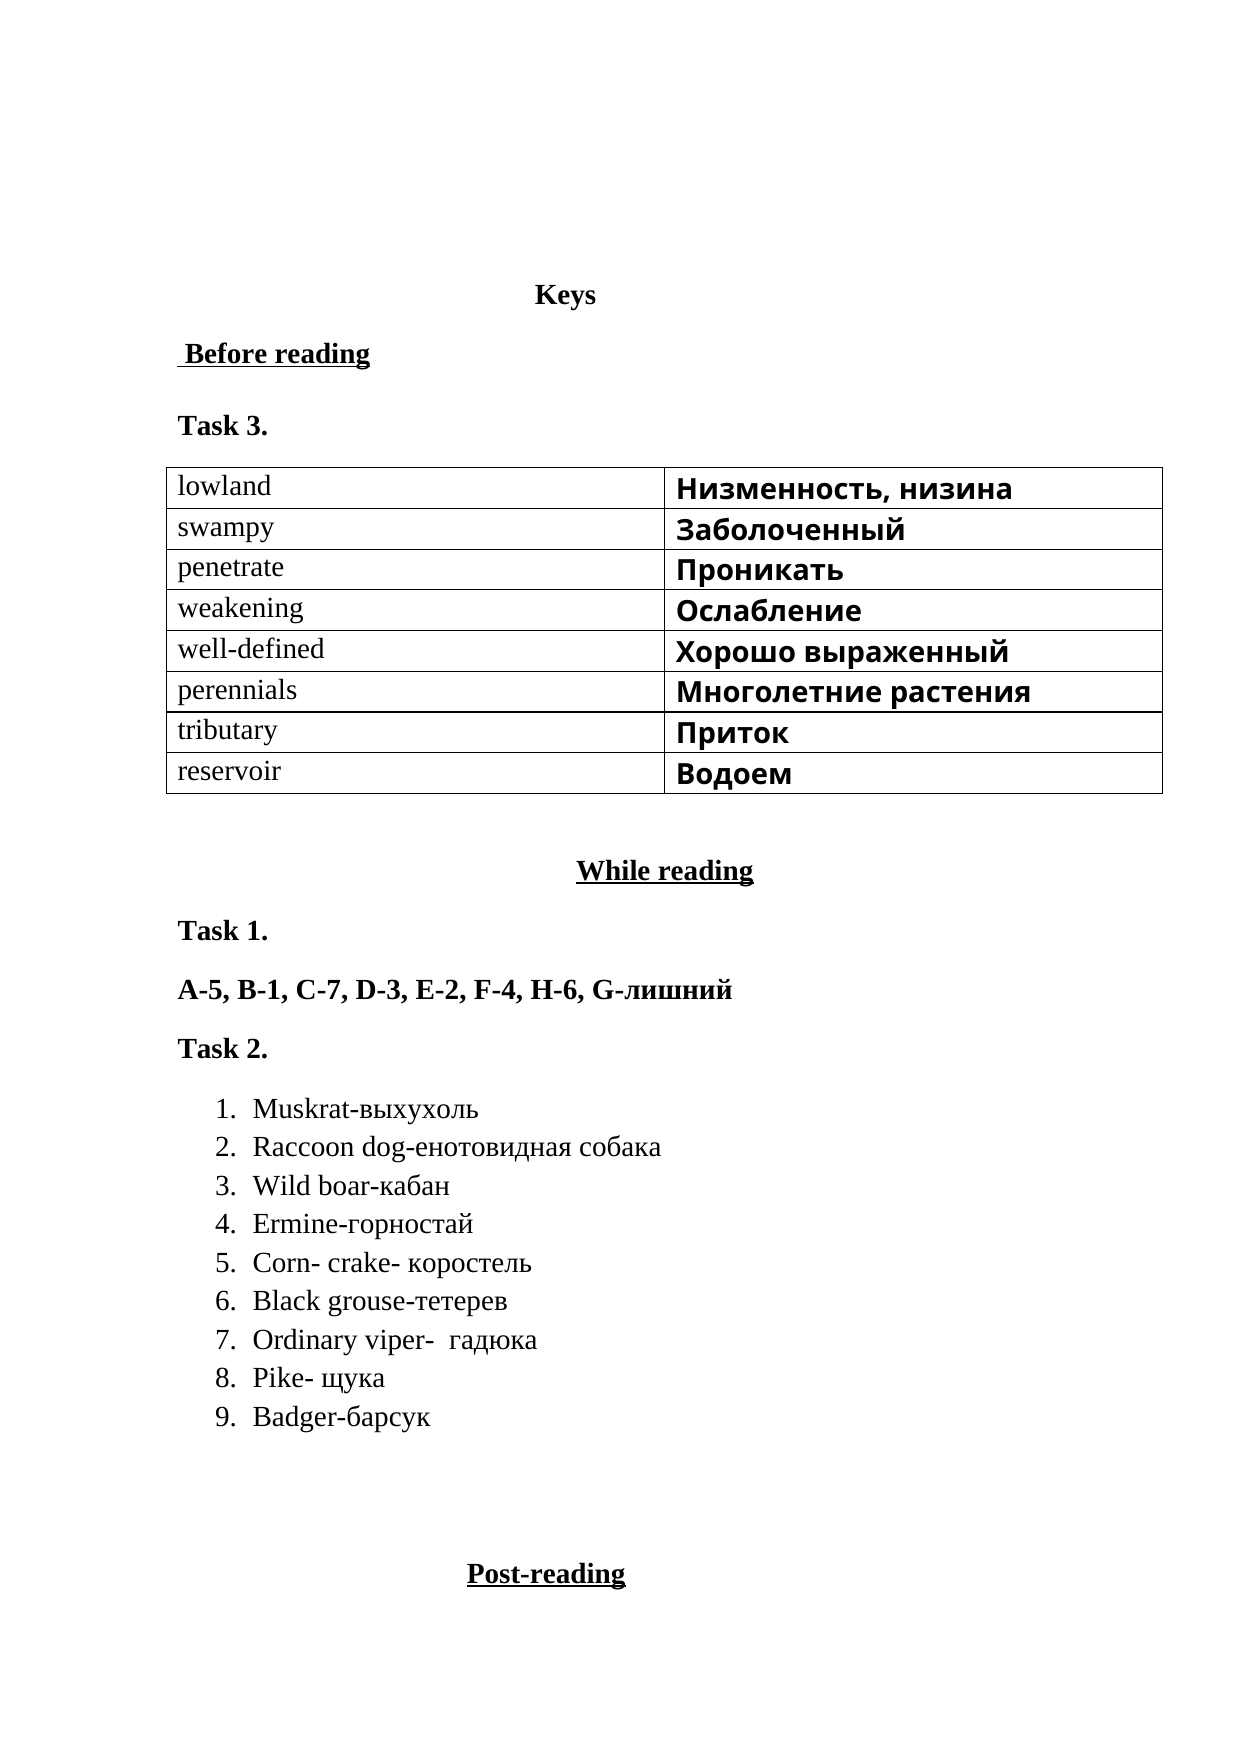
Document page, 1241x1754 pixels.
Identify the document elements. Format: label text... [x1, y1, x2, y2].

table_cell Проникать [665, 550, 1162, 589]
table_cell swampy [167, 509, 664, 548]
table_cell well-defined [167, 631, 664, 671]
table_cell penetrate [167, 550, 664, 589]
text Before reading [177, 337, 1152, 370]
list Corn- crake- коростель [215, 1245, 1152, 1278]
list Black grouse-тетерев [215, 1283, 1152, 1317]
list Raccoon dog-енотовидная собака [215, 1129, 1152, 1163]
text Task 3. [177, 408, 1152, 441]
text Task 1. [177, 913, 1152, 946]
table_cell Приток [665, 713, 1162, 752]
text Keys [177, 277, 1152, 311]
list Wild boar-кабан [215, 1168, 1152, 1201]
table_cell Ослабление [665, 590, 1162, 630]
table_cell reservoir [167, 753, 664, 793]
table_cell perennials [167, 672, 664, 711]
table_cell Хорошо выраженный [665, 631, 1162, 671]
list Pike- щука [215, 1361, 1152, 1394]
table_header Низменность, низина [665, 468, 1162, 508]
list Muskrat-выхухоль [215, 1091, 1152, 1124]
table_cell Водоем [665, 753, 1162, 793]
list Ermine-горностай [215, 1206, 1152, 1240]
list Ordinary viper- гадюка [215, 1322, 1152, 1356]
list Badger-барсук [215, 1399, 1152, 1433]
table_cell Заболоченный [665, 509, 1162, 548]
text Post-reading [177, 1556, 1152, 1590]
text A-5, B-1, C-7, D-3, E-2, F-4, H-6, G-лишний [177, 972, 1152, 1006]
table_cell Многолетние растения [665, 672, 1162, 711]
table_header lowland [167, 468, 664, 508]
text While reading [177, 853, 1152, 887]
table_cell weakening [167, 590, 664, 630]
text Task 2. [177, 1031, 1152, 1065]
table_cell tributary [167, 713, 664, 752]
